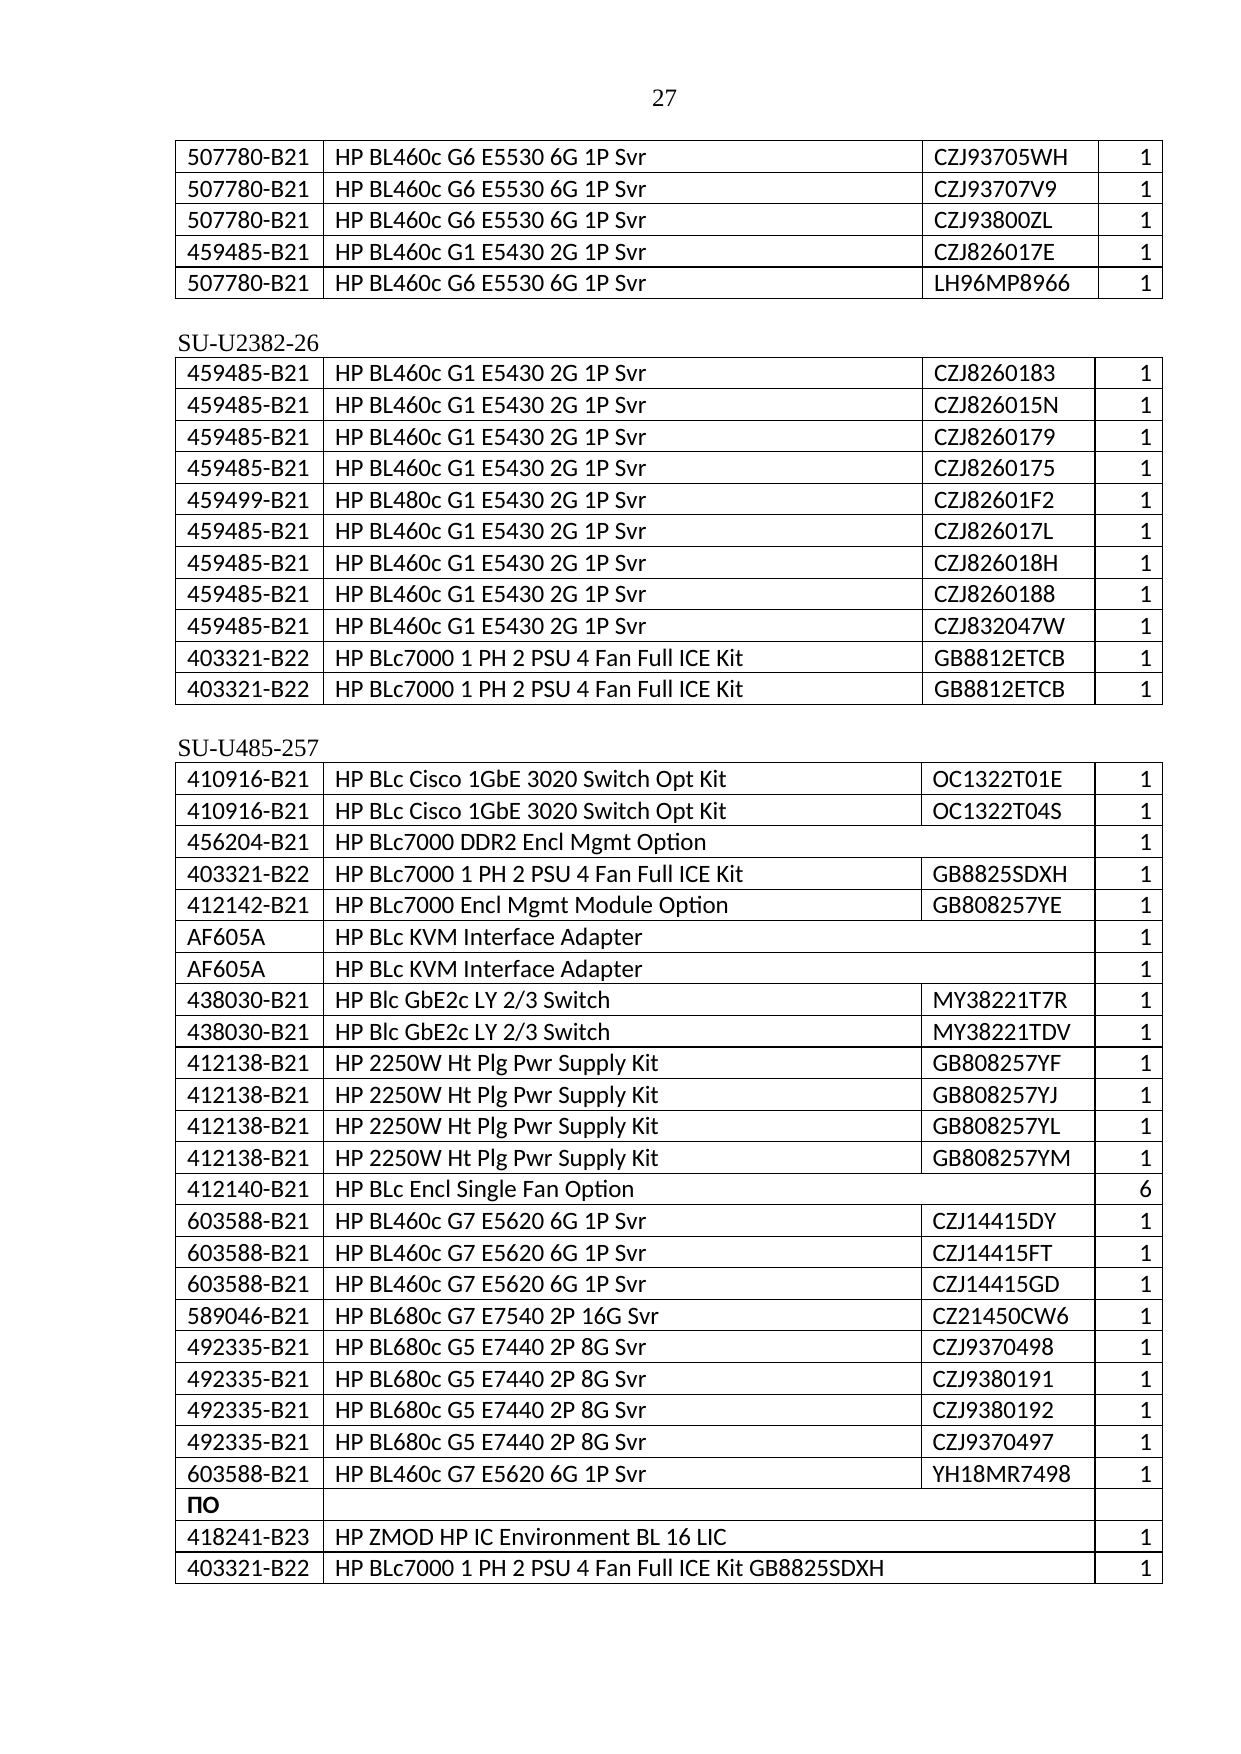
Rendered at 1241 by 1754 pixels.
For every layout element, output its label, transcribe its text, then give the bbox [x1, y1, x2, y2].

table_cell 1 [1096, 858, 1162, 888]
table_cell 1 [1096, 826, 1162, 857]
table_cell HP BL460c G1 E5430 2G 1P Svr [324, 515, 922, 546]
table_cell 1 [1096, 547, 1162, 577]
table_cell 1 [1096, 1237, 1162, 1267]
table_cell 1 [1096, 1016, 1162, 1046]
table_cell [324, 1489, 1094, 1520]
table_cell 1 [1096, 1395, 1162, 1425]
table_cell GB808257YM [922, 1142, 1094, 1173]
table_cell 1 [1096, 1079, 1162, 1109]
table_cell HP BLc7000 Encl Mgmt Module Option [324, 890, 921, 920]
table_cell HP BLc7000 DDR2 Encl Mgmt Option [324, 826, 1094, 857]
table_cell 410916-B21 [176, 795, 323, 825]
table_cell 412138-B21 [176, 1111, 323, 1141]
table_cell CZJ14415DY [922, 1205, 1094, 1236]
table_cell 1 [1096, 1205, 1162, 1236]
table_cell HP BL460c G1 E5430 2G 1P Svr [324, 547, 922, 577]
table_cell 1 [1096, 1521, 1162, 1551]
table_cell 603588-B21 [176, 1458, 323, 1488]
table_cell CZJ826017E [923, 236, 1098, 266]
table_cell GB8812ETCB [923, 642, 1094, 672]
table_cell CZJ8260179 [923, 421, 1094, 451]
table_cell HP BL460c G1 E5430 2G 1P Svr [324, 579, 922, 609]
table_cell 412142-B21 [176, 890, 323, 920]
table_cell 1 [1096, 795, 1162, 825]
table_cell 1 [1099, 173, 1162, 203]
table_cell HP BL460c G1 E5430 2G 1P Svr [324, 610, 922, 641]
table_cell GB8825SDXH [922, 858, 1094, 888]
table_cell 589046-B21 [176, 1300, 323, 1330]
table_cell 603588-B21 [176, 1205, 323, 1236]
table_header 1 [1096, 763, 1162, 794]
table_cell 1 [1096, 1458, 1162, 1488]
table_cell HP BL460c G1 E5430 2G 1P Svr [324, 452, 922, 483]
table_cell 1 [1096, 1048, 1162, 1078]
table_cell 412138-B21 [176, 1048, 323, 1078]
table_cell GB808257YJ [922, 1079, 1094, 1109]
table_cell HP BLc KVM Interface Adapter [324, 921, 1094, 952]
table_cell 1 [1096, 921, 1162, 952]
table_cell HP BL680c G5 E7440 2P 8G Svr [324, 1395, 921, 1425]
table_cell 459485-B21 [176, 421, 323, 451]
table_cell HP BLc Encl Single Fan Option [324, 1174, 1094, 1204]
table_cell 1 [1096, 953, 1162, 983]
table_cell HP BL680c G5 E7440 2P 8G Svr [324, 1331, 921, 1362]
table_cell HP BL460c G6 E5530 6G 1P Svr [324, 141, 922, 172]
table_header 410916-B21 [176, 763, 323, 794]
table_cell 507780-B21 [176, 141, 323, 172]
table_cell 412138-B21 [176, 1142, 323, 1173]
table_cell 438030-B21 [176, 1016, 323, 1046]
table_cell 1 [1096, 1363, 1162, 1393]
table_cell HP 2250W Ht Plg Pwr Supply Kit [324, 1111, 921, 1141]
table_cell YH18MR7498 [922, 1458, 1094, 1488]
table_cell 459485-B21 [176, 236, 323, 266]
table_header HP BLc Cisco 1GbE 3020 Switch Opt Kit [324, 763, 921, 794]
table_cell 492335-B21 [176, 1395, 323, 1425]
table_cell HP BL460c G7 E5620 6G 1P Svr [324, 1268, 921, 1299]
table_cell [1096, 1489, 1162, 1520]
table_cell 412140-B21 [176, 1174, 323, 1204]
table_cell HP BL680c G5 E7440 2P 8G Svr [324, 1426, 921, 1457]
table_cell 492335-B21 [176, 1426, 323, 1457]
table_cell HP BL460c G1 E5430 2G 1P Svr [324, 236, 922, 266]
table_cell 1 [1096, 1268, 1162, 1299]
table_cell HP BL460c G7 E5620 6G 1P Svr [324, 1205, 921, 1236]
table_cell GB808257YE [922, 890, 1094, 920]
table_cell CZJ14415GD [922, 1268, 1094, 1299]
table_cell CZJ832047W [923, 610, 1094, 641]
table_cell 1 [1096, 673, 1162, 704]
table_cell HP BL680c G7 E7540 2P 16G Svr [324, 1300, 921, 1330]
table_cell 1 [1099, 236, 1162, 266]
table_cell CZJ826017L [923, 515, 1094, 546]
table_cell LH96MP8966 [923, 268, 1098, 298]
table_cell 459485-B21 [176, 579, 323, 609]
table_cell AF605A [176, 953, 323, 983]
table_cell 6 [1096, 1174, 1162, 1204]
table_cell 1 [1096, 389, 1162, 420]
table_cell CZJ93800ZL [923, 204, 1098, 235]
table_cell HP BLc7000 1 PH 2 PSU 4 Fan Full ICE Kit [324, 642, 922, 672]
table_header 459485-B21 [176, 358, 323, 388]
table_cell 492335-B21 [176, 1363, 323, 1393]
table_cell 1 [1096, 1426, 1162, 1457]
table_cell 603588-B21 [176, 1237, 323, 1267]
table_cell GB808257YL [922, 1111, 1094, 1141]
table_cell 403321-B22 [176, 642, 323, 672]
table_cell 1 [1096, 452, 1162, 483]
table_cell AF605A [176, 921, 323, 952]
table_header HP BL460c G1 E5430 2G 1P Svr [324, 358, 922, 388]
table_cell 456204-B21 [176, 826, 323, 857]
table_cell 438030-B21 [176, 984, 323, 1015]
table_cell 1 [1096, 890, 1162, 920]
table_cell HP BLc KVM Interface Adapter [324, 953, 1094, 983]
table_cell GB8812ETCB [923, 673, 1094, 704]
table_cell 1 [1096, 515, 1162, 546]
table_cell CZJ9370497 [922, 1426, 1094, 1457]
table_cell HP 2250W Ht Plg Pwr Supply Kit [324, 1079, 921, 1109]
table_cell MY38221TDV [922, 1016, 1094, 1046]
table_cell CZJ93707V9 [923, 173, 1098, 203]
table_header 1 [1096, 358, 1162, 388]
table_cell 459485-B21 [176, 452, 323, 483]
table_cell GB808257YF [922, 1048, 1094, 1078]
table_cell 1 [1099, 141, 1162, 172]
table_cell HP BLc7000 1 PH 2 PSU 4 Fan Full ICE Kit [324, 858, 921, 888]
table_cell 1 [1096, 1331, 1162, 1362]
table_cell CZJ8260175 [923, 452, 1094, 483]
table_cell 1 [1096, 1111, 1162, 1141]
table_cell 1 [1099, 204, 1162, 235]
table_cell 1 [1096, 579, 1162, 609]
table_cell CZJ8260188 [923, 579, 1094, 609]
table_cell HP BLc7000 1 PH 2 PSU 4 Fan Full ICE Kit [324, 673, 922, 704]
table_cell CZJ9370498 [922, 1331, 1094, 1362]
table_cell 1 [1096, 421, 1162, 451]
table_cell 1 [1099, 268, 1162, 298]
table_cell CZJ93705WH [923, 141, 1098, 172]
table_cell CZ21450CW6 [922, 1300, 1094, 1330]
table_header CZJ8260183 [923, 358, 1094, 388]
table_cell HP BLc7000 1 PH 2 PSU 4 Fan Full ICE Kit GB8825SDXH [324, 1553, 1094, 1583]
table_cell 412138-B21 [176, 1079, 323, 1109]
table_cell HP BL460c G6 E5530 6G 1P Svr [324, 268, 922, 298]
table_cell MY38221T7R [922, 984, 1094, 1015]
table_cell HP BLc Cisco 1GbE 3020 Switch Opt Kit [324, 795, 921, 825]
text SU-U485-257 [177, 733, 1152, 762]
table_cell 507780-B21 [176, 268, 323, 298]
table_cell HP ZMOD HP IC Environment BL 16 LIC [324, 1521, 1094, 1551]
table_cell 459485-B21 [176, 547, 323, 577]
table_cell HP BL460c G7 E5620 6G 1P Svr [324, 1458, 921, 1488]
table_cell HP 2250W Ht Plg Pwr Supply Kit [324, 1142, 921, 1173]
table_cell 403321-B22 [176, 1553, 323, 1583]
table_cell HP BL680c G5 E7440 2P 8G Svr [324, 1363, 921, 1393]
table_cell 603588-B21 [176, 1268, 323, 1299]
table_cell 403321-B22 [176, 673, 323, 704]
table_cell 1 [1096, 610, 1162, 641]
table_cell 1 [1096, 984, 1162, 1015]
table_cell 459485-B21 [176, 515, 323, 546]
text SU-U2382-26 [177, 328, 1152, 357]
table_cell 507780-B21 [176, 204, 323, 235]
table_cell HP Blc GbE2c LY 2/3 Switch [324, 984, 921, 1015]
table_cell 492335-B21 [176, 1331, 323, 1362]
table_cell ПО [176, 1489, 323, 1520]
table_cell HP BL460c G6 E5530 6G 1P Svr [324, 204, 922, 235]
table_cell CZJ826018H [923, 547, 1094, 577]
table_cell 1 [1096, 484, 1162, 514]
table_cell HP BL460c G6 E5530 6G 1P Svr [324, 173, 922, 203]
table_cell 459485-B21 [176, 610, 323, 641]
table_cell 459485-B21 [176, 389, 323, 420]
table_cell CZJ9380192 [922, 1395, 1094, 1425]
table_cell HP 2250W Ht Plg Pwr Supply Kit [324, 1048, 921, 1078]
table_header OC1322T01E [922, 763, 1094, 794]
table_cell HP Blc GbE2c LY 2/3 Switch [324, 1016, 921, 1046]
table_cell 507780-B21 [176, 173, 323, 203]
table_cell 1 [1096, 642, 1162, 672]
table_cell CZJ82601F2 [923, 484, 1094, 514]
table_cell 1 [1096, 1300, 1162, 1330]
table_cell 418241-B23 [176, 1521, 323, 1551]
table_cell HP BL460c G7 E5620 6G 1P Svr [324, 1237, 921, 1267]
table_cell HP BL460c G1 E5430 2G 1P Svr [324, 421, 922, 451]
table_cell CZJ9380191 [922, 1363, 1094, 1393]
table_cell 403321-B22 [176, 858, 323, 888]
table_cell HP BL460c G1 E5430 2G 1P Svr [324, 389, 922, 420]
table_cell 1 [1096, 1142, 1162, 1173]
table_cell CZJ826015N [923, 389, 1094, 420]
table_cell HP BL480c G1 E5430 2G 1P Svr [324, 484, 922, 514]
table_cell 459499-B21 [176, 484, 323, 514]
table_cell OC1322T04S [922, 795, 1094, 825]
table_cell 1 [1096, 1553, 1162, 1583]
table_cell CZJ14415FT [922, 1237, 1094, 1267]
